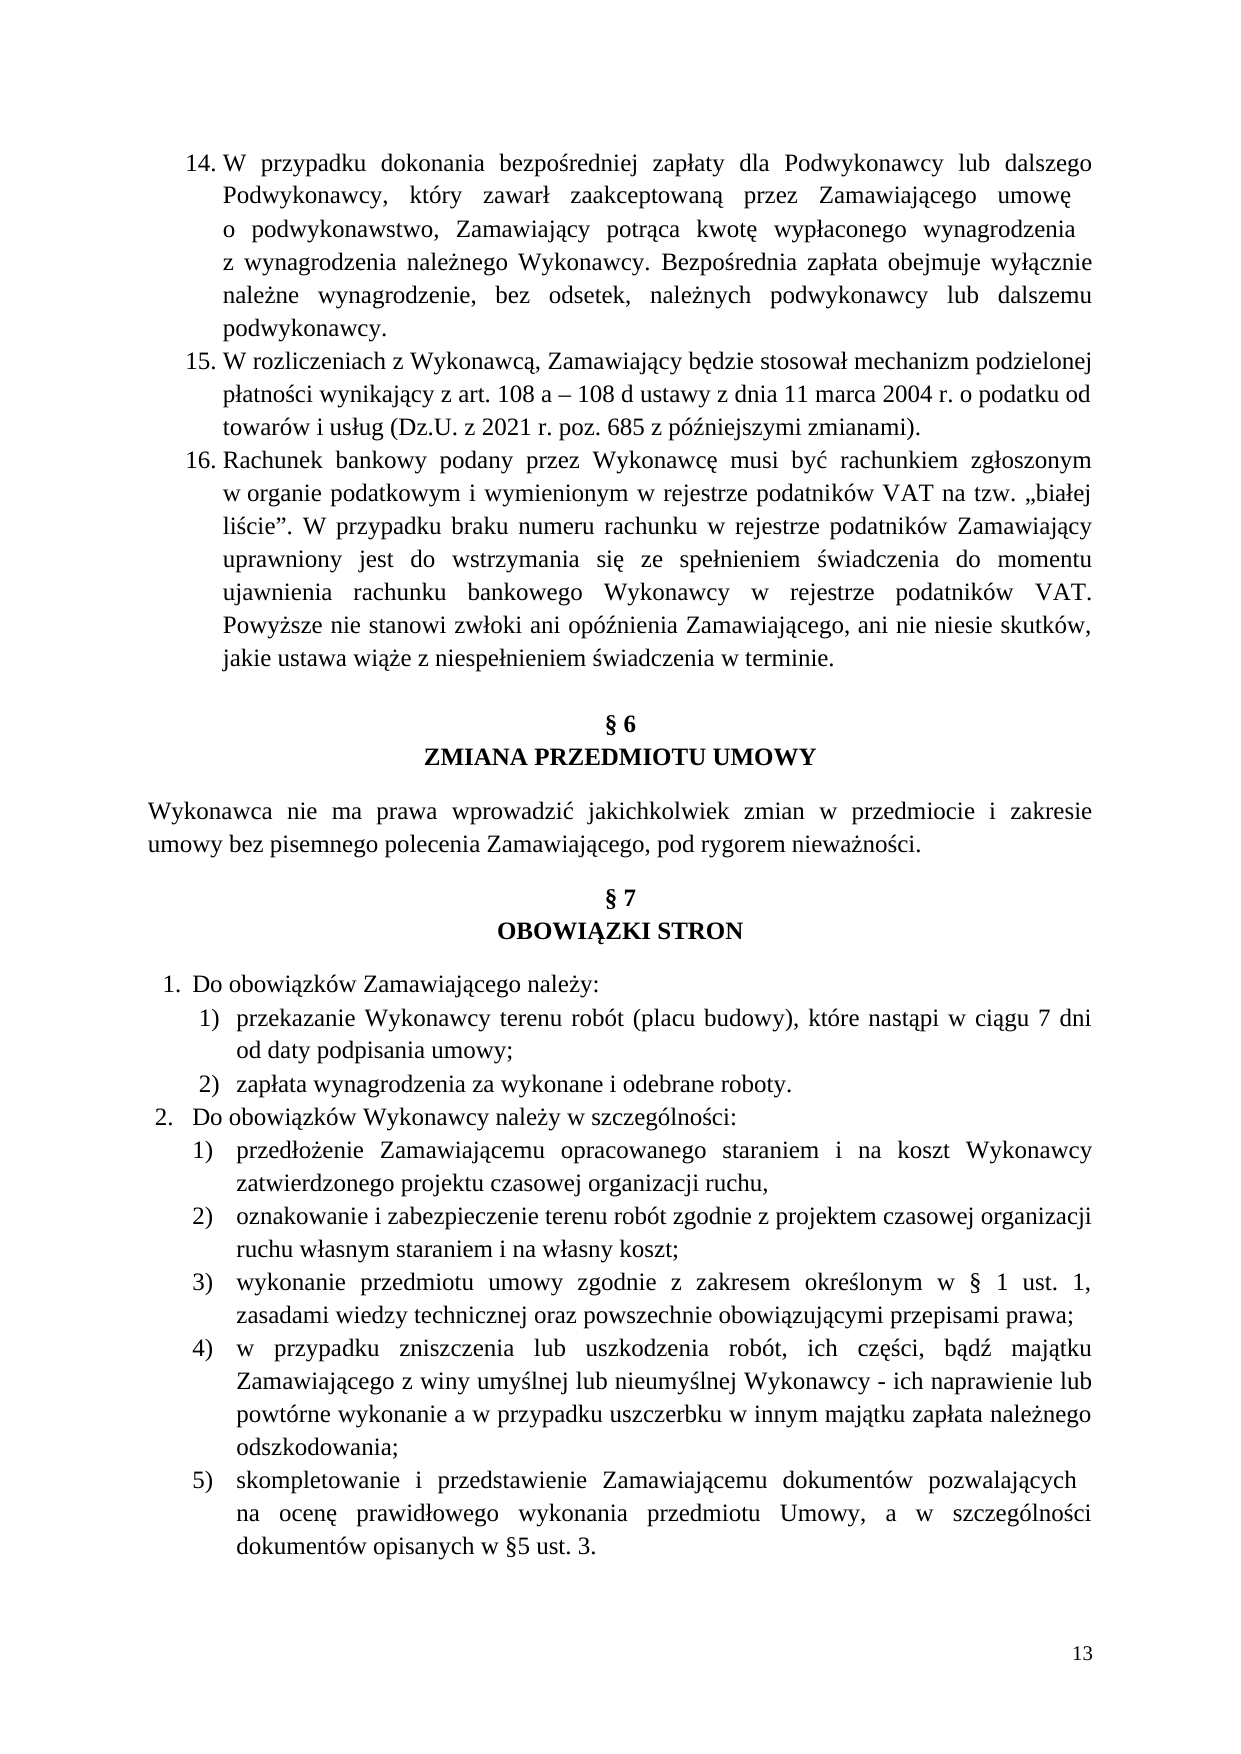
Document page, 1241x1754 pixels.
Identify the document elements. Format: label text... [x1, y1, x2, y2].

list przekazanie Wykonawcy terenu robót (placu budowy), które nastąpi w ciągu 7 dni od daty podpisania umowy; [199, 1003, 1093, 1064]
list oznakowanie i zabezpieczenie terenu robót zgodnie z projektem czasowej organizacji ruchu własnym staraniem i na własny koszt; [192, 1201, 1093, 1262]
list W przypadku dokonania bezpośredniej zapłaty dla Podwykonawcy lub dalszego Podwykonawcy, który zawarł zaakceptowaną przez Zamawiającego umowę o podwykonawstwo, Zamawiający potrąca kwotę wypłaconego wynagrodzenia z wynagrodzenia należnego Wykonawcy. Bezpośrednia zapłata obejmuje wyłącznie należne wynagrodzenie, bez odsetek, należnych podwykonawcy lub dalszemu podwykonawcy. [185, 148, 1093, 341]
list w przypadku zniszczenia lub uszkodzenia robót, ich części, bądź majątku Zamawiającego z winy umyślnej lub nieumyślnej Wykonawcy - ich naprawienie lub powtórne wykonanie a w przypadku uszczerbku w innym majątku zapłata należnego odszkodowania; [192, 1333, 1093, 1461]
list Do obowiązków Zamawiającego należy: [162, 969, 1093, 998]
list Rachunek bankowy podany przez Wykonawcę musi być rachunkiem zgłoszonym w organie podatkowym i wymienionym w rejestrze podatników VAT na tzw. „białej liście”. W przypadku braku numeru rachunku w rejestrze podatników Zamawiający uprawniony jest do wstrzymania się ze spełnieniem świadczenia do momentu ujawnienia rachunku bankowego Wykonawcy w rejestrze podatników VAT. Powyższe nie stanowi zwłoki ani opóźnienia Zamawiającego, ani nie niesie skutków, jakie ustawa wiąże z niespełnieniem świadczenia w terminie. [185, 445, 1093, 672]
text § 6 ZMIANA PRZEDMIOTU UMOWY [148, 709, 1093, 771]
text Wykonawca nie ma prawa wprowadzić jakichkolwiek zmian w przedmiocie i zakresie umowy bez pisemnego polecenia Zamawiającego, pod rygorem nieważności. [148, 796, 1093, 858]
list Do obowiązków Wykonawcy należy w szczególności: [154, 1102, 1093, 1130]
list W rozliczeniach z Wykonawcą, Zamawiający będzie stosował mechanizm podzielonej płatności wynikający z art. 108 a – 108 d ustawy z dnia 11 marca 2004 r. o podatku od towarów i usług (Dz.U. z 2021 r. poz. 685 z późniejszymi zmianami). [185, 346, 1093, 441]
list skompletowanie i przedstawienie Zamawiającemu dokumentów pozwalających na ocenę prawidłowego wykonania przedmiotu Umowy, a w szczególności dokumentów opisanych w §5 ust. 3. [192, 1465, 1093, 1560]
text § 7 OBOWIĄZKI STRON [148, 883, 1093, 944]
list wykonanie przedmiotu umowy zgodnie z zakresem określonym w § 1 ust. 1, zasadami wiedzy technicznej oraz powszechnie obowiązującymi przepisami prawa; [192, 1267, 1093, 1328]
list zapłata wynagrodzenia za wykonane i odebrane roboty. [199, 1069, 1093, 1097]
list przedłożenie Zamawiającemu opracowanego staraniem i na koszt Wykonawcy zatwierdzonego projektu czasowej organizacji ruchu, [192, 1135, 1093, 1196]
